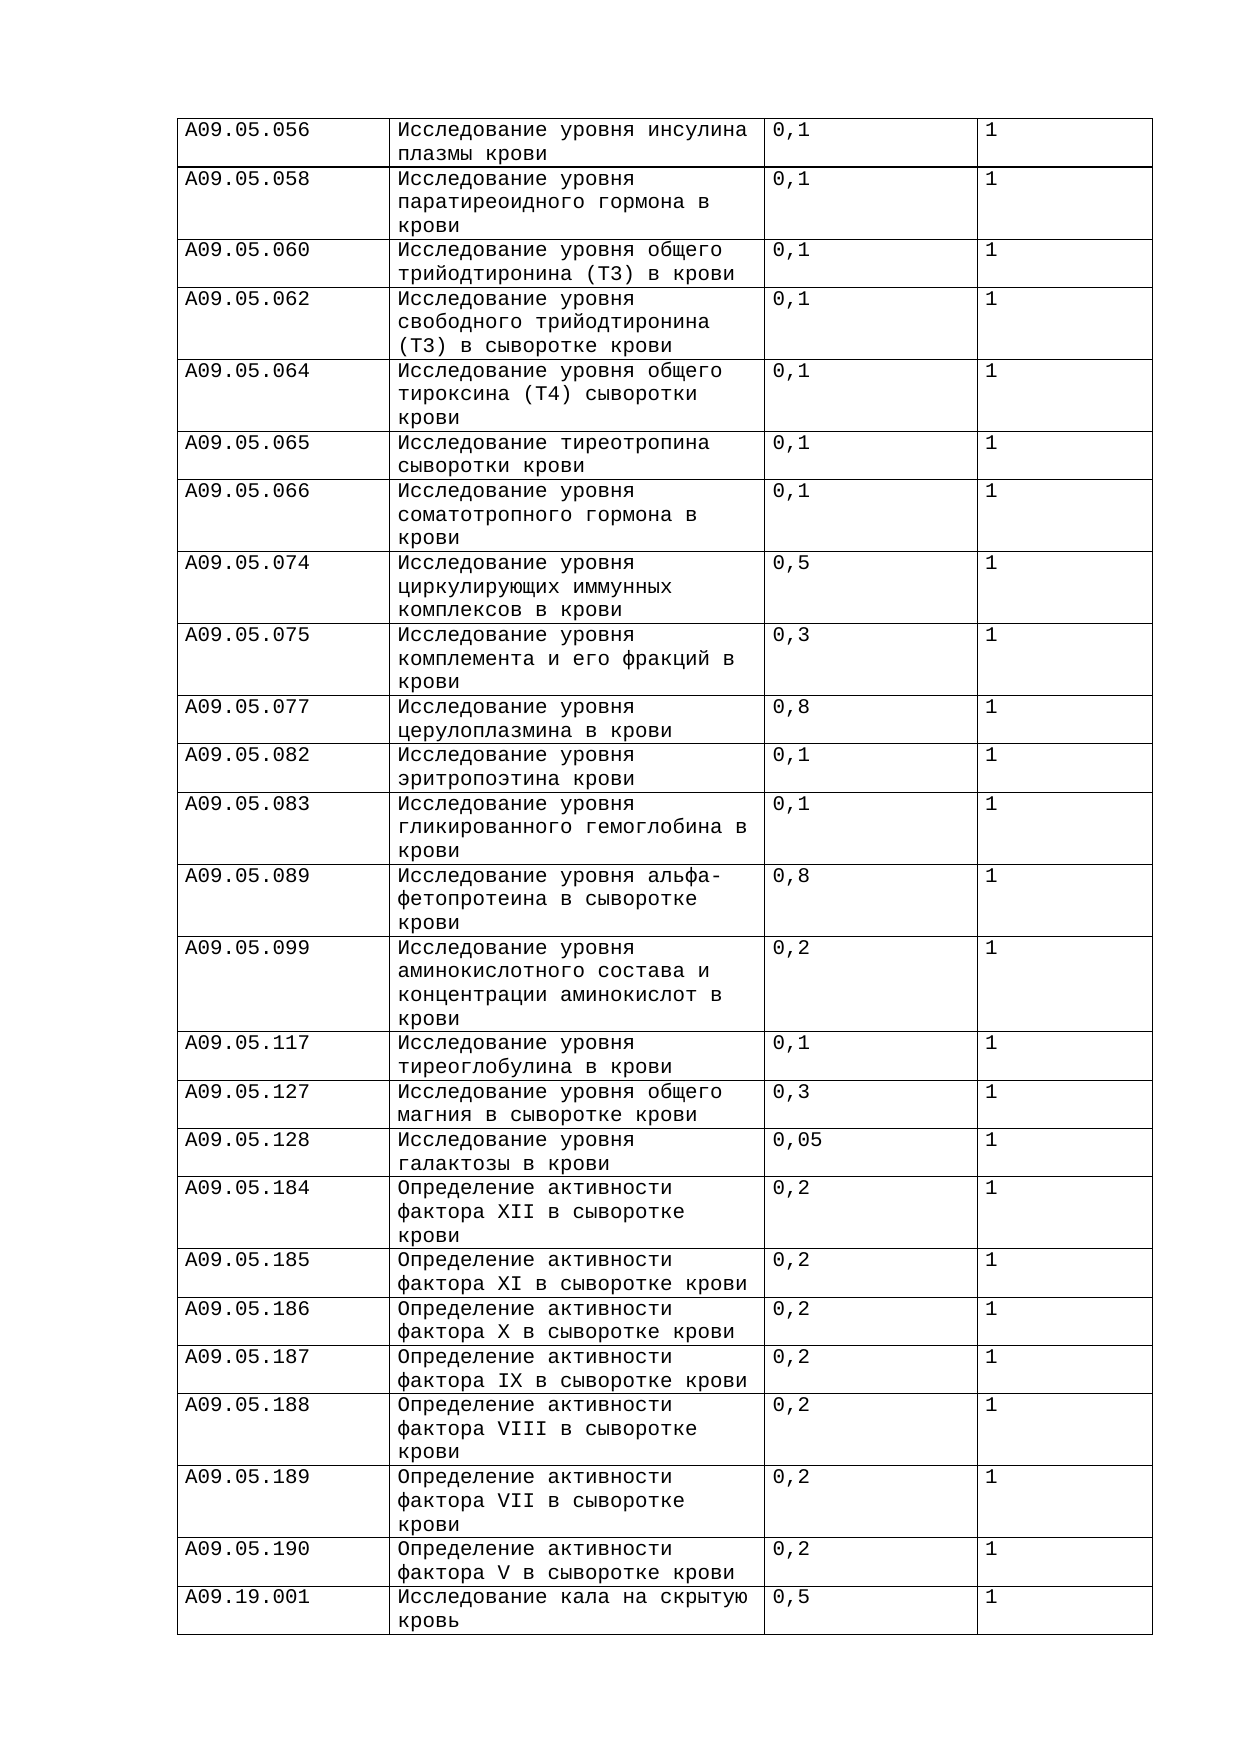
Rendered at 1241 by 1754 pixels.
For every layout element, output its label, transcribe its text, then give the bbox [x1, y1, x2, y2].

table_cell 0,1 [765, 360, 977, 431]
table_cell A09.05.117 [178, 1032, 389, 1079]
table_cell A09.05.185 [178, 1249, 389, 1297]
table_cell Исследование уровня эритропоэтина крови [390, 744, 764, 792]
table_cell 1 [978, 937, 1152, 1031]
table_cell 1 [978, 1249, 1152, 1297]
table_cell A09.05.184 [178, 1177, 389, 1248]
table_cell 0,3 [765, 1081, 977, 1128]
table_cell A09.05.077 [178, 696, 389, 743]
table_cell A09.05.083 [178, 793, 389, 864]
table_cell Определение активности фактора VII в сыворотке крови [390, 1466, 764, 1537]
table_cell Определение активности фактора VIII в сыворотке крови [390, 1394, 764, 1465]
table_cell Исследование уровня общего тироксина (Т4) сыворотки крови [390, 360, 764, 431]
table_cell 1 [978, 119, 1152, 166]
table_cell 0,1 [765, 432, 977, 479]
table_cell 0,1 [765, 168, 977, 238]
table_cell 0,2 [765, 1538, 977, 1586]
table_cell Исследование уровня общего магния в сыворотке крови [390, 1081, 764, 1128]
table_cell 1 [978, 1538, 1152, 1586]
table_cell Исследование уровня галактозы в крови [390, 1129, 764, 1176]
table_cell 1 [978, 744, 1152, 792]
table_cell 1 [978, 552, 1152, 623]
table_cell 1 [978, 360, 1152, 431]
table_cell 1 [978, 1466, 1152, 1537]
table_cell A09.05.082 [178, 744, 389, 792]
table_cell 0,2 [765, 1249, 977, 1297]
table_cell A09.05.075 [178, 624, 389, 695]
table_cell A09.05.066 [178, 480, 389, 551]
table_cell Определение активности фактора XII в сыворотке крови [390, 1177, 764, 1248]
table_cell Исследование уровня аминокислотного состава и концентрации аминокислот в крови [390, 937, 764, 1031]
table_cell Исследование уровня тиреоглобулина в крови [390, 1032, 764, 1079]
table_cell 1 [978, 1177, 1152, 1248]
table_cell A09.05.089 [178, 865, 389, 936]
table_cell Исследование уровня свободного трийодтиронина (Т3) в сыворотке крови [390, 288, 764, 359]
table_cell Исследование уровня паратиреоидного гормона в крови [390, 168, 764, 238]
table_cell Исследование уровня соматотропного гормона в крови [390, 480, 764, 551]
table_cell 1 [978, 696, 1152, 743]
table_cell 1 [978, 1394, 1152, 1465]
table_cell A09.05.062 [178, 288, 389, 359]
table_cell 1 [978, 624, 1152, 695]
table_cell A09.05.189 [178, 1466, 389, 1537]
table_cell 1 [978, 1346, 1152, 1393]
table_cell 1 [978, 288, 1152, 359]
table_cell 0,2 [765, 937, 977, 1031]
table_cell A09.05.056 [178, 119, 389, 166]
table_cell Исследование уровня альфа- фетопротеина в сыворотке крови [390, 865, 764, 936]
table_cell A09.19.001 [178, 1587, 389, 1634]
table_cell 0,5 [765, 552, 977, 623]
table_cell 0,3 [765, 624, 977, 695]
table_cell A09.05.060 [178, 240, 389, 287]
table_cell 0,2 [765, 1394, 977, 1465]
table_cell Исследование уровня циркулирующих иммунных комплексов в крови [390, 552, 764, 623]
table_cell 0,1 [765, 744, 977, 792]
table_cell 0,2 [765, 1177, 977, 1248]
table_cell A09.05.186 [178, 1298, 389, 1345]
table_cell Исследование уровня церулоплазмина в крови [390, 696, 764, 743]
table_cell 1 [978, 1032, 1152, 1079]
table_cell 1 [978, 865, 1152, 936]
table_cell A09.05.065 [178, 432, 389, 479]
table_cell 0,1 [765, 288, 977, 359]
table_cell 0,2 [765, 1346, 977, 1393]
table_cell A09.05.187 [178, 1346, 389, 1393]
table_cell Определение активности фактора IX в сыворотке крови [390, 1346, 764, 1393]
table_cell 1 [978, 1081, 1152, 1128]
table_cell Исследование тиреотропина сыворотки крови [390, 432, 764, 479]
table_cell A09.05.074 [178, 552, 389, 623]
table_cell 0,05 [765, 1129, 977, 1176]
table_cell 0,2 [765, 1466, 977, 1537]
table_cell A09.05.128 [178, 1129, 389, 1176]
table_cell Определение активности фактора XI в сыворотке крови [390, 1249, 764, 1297]
table_cell 1 [978, 1129, 1152, 1176]
table_cell A09.05.190 [178, 1538, 389, 1586]
table_cell 0,1 [765, 119, 977, 166]
table_cell 0,2 [765, 1298, 977, 1345]
table_cell 1 [978, 1587, 1152, 1634]
table_cell 0,1 [765, 240, 977, 287]
table_cell 0,8 [765, 696, 977, 743]
table_cell Исследование кала на скрытую кровь [390, 1587, 764, 1634]
table_cell 0,1 [765, 480, 977, 551]
table_cell 1 [978, 432, 1152, 479]
table_cell 1 [978, 168, 1152, 238]
table_cell 0,8 [765, 865, 977, 936]
table_cell Исследование уровня комплемента и его фракций в крови [390, 624, 764, 695]
table_cell A09.05.058 [178, 168, 389, 238]
table_cell 0,1 [765, 1032, 977, 1079]
table_cell Исследование уровня инсулина плазмы крови [390, 119, 764, 166]
table_cell A09.05.188 [178, 1394, 389, 1465]
table_cell 0,5 [765, 1587, 977, 1634]
table_cell Определение активности фактора X в сыворотке крови [390, 1298, 764, 1345]
table_cell 0,1 [765, 793, 977, 864]
table_cell Исследование уровня общего трийодтиронина (Т3) в крови [390, 240, 764, 287]
table_cell 1 [978, 480, 1152, 551]
table_cell 1 [978, 793, 1152, 864]
table_cell A09.05.064 [178, 360, 389, 431]
table_cell 1 [978, 240, 1152, 287]
table_cell 1 [978, 1298, 1152, 1345]
table_cell Исследование уровня гликированного гемоглобина в крови [390, 793, 764, 864]
table_cell A09.05.127 [178, 1081, 389, 1128]
table_cell A09.05.099 [178, 937, 389, 1031]
table_cell Определение активности фактора V в сыворотке крови [390, 1538, 764, 1586]
